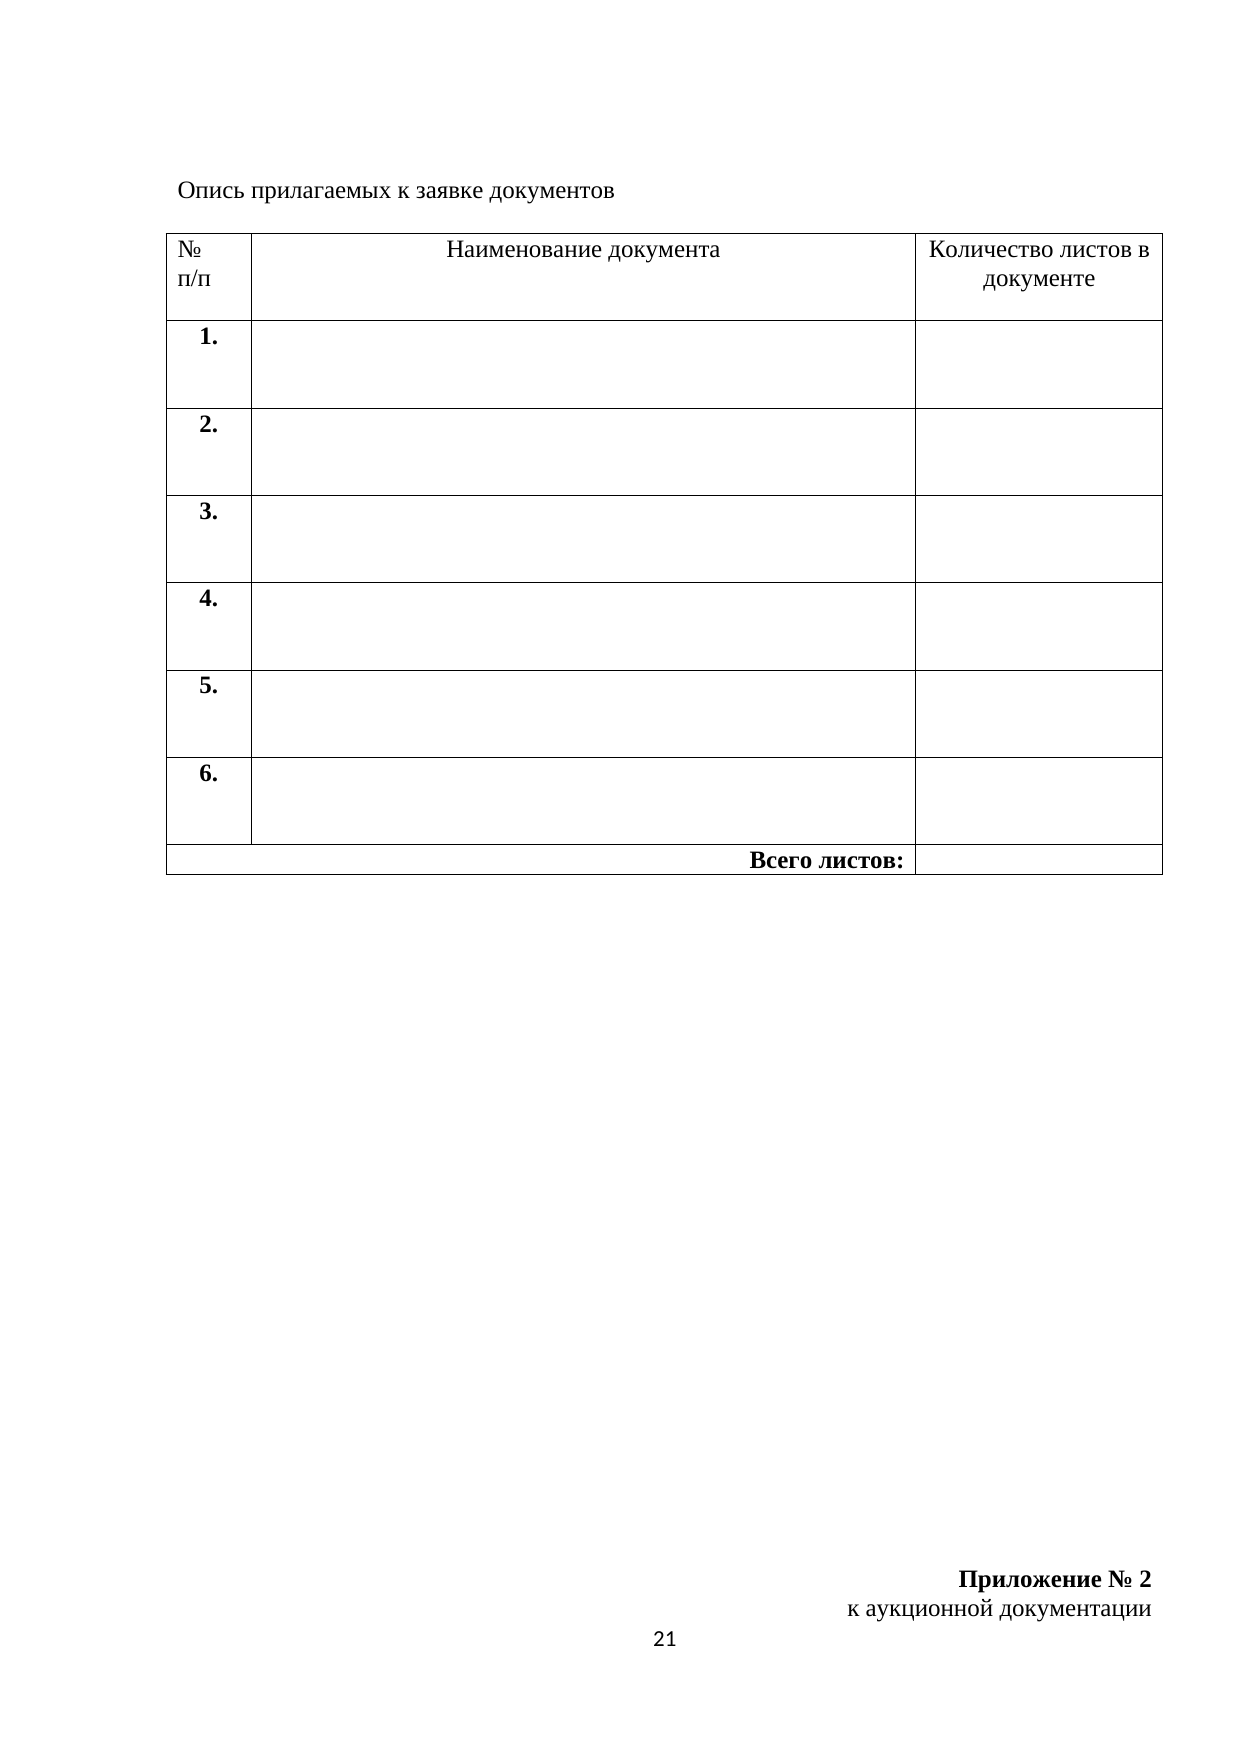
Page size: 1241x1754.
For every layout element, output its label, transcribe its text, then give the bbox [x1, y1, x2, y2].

table_cell 3. [167, 496, 251, 582]
table_cell [252, 758, 915, 844]
table_cell [252, 496, 915, 582]
table_cell 2. [167, 409, 251, 495]
text к аукционной документации [177, 1593, 1152, 1622]
table_header Наименование документа [252, 234, 915, 320]
table_header № п/п [167, 234, 251, 320]
table_header Количество листов в документе [916, 234, 1162, 320]
table_cell [916, 496, 1162, 582]
table_cell [252, 671, 915, 757]
table_cell [252, 583, 915, 669]
table_cell 5. [167, 671, 251, 757]
table_cell [252, 321, 915, 408]
table_cell 6. [167, 758, 251, 844]
table_cell [252, 409, 915, 495]
table_cell [916, 409, 1162, 495]
table_cell 1. [167, 321, 251, 408]
table_cell Всего листов: [167, 845, 915, 874]
table_cell [916, 583, 1162, 669]
text Приложение № 2 [177, 1564, 1152, 1593]
table_cell 4. [167, 583, 251, 669]
table_cell [916, 671, 1162, 757]
table_cell [916, 321, 1162, 408]
table_cell [916, 758, 1162, 844]
table_cell [916, 845, 1162, 874]
text Опись прилагаемых к заявке документов [177, 176, 1152, 204]
